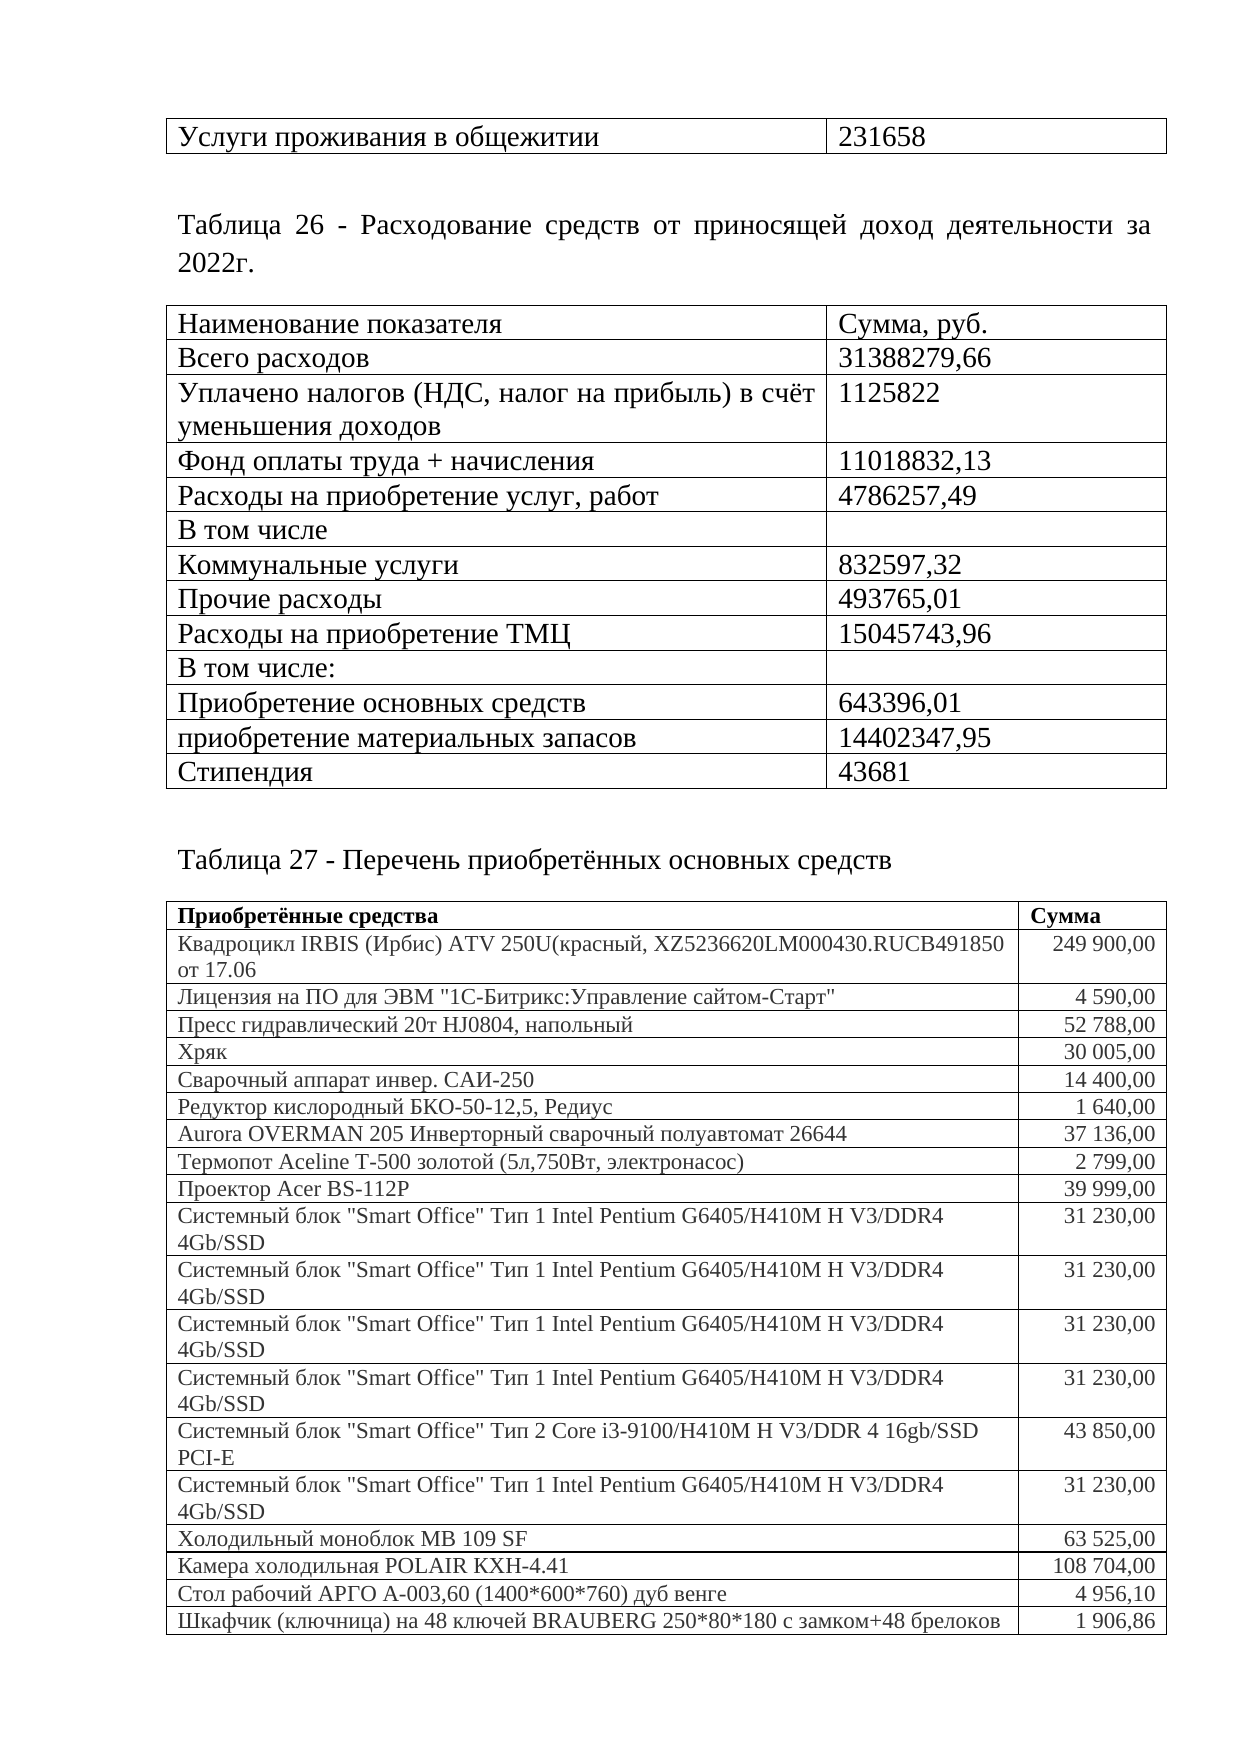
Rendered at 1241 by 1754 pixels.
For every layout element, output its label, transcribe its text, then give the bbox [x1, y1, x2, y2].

table_cell 4 956,10 [1019, 1580, 1166, 1606]
table_cell 643396,01 [827, 685, 1166, 719]
table_cell [827, 512, 1166, 546]
text Таблица 27 - Перечень приобретённых основных средств [177, 842, 1152, 875]
table_cell 31 230,00 [1019, 1364, 1166, 1417]
table_header Сумма, руб. [827, 306, 1166, 339]
table_cell Приобретение основных средств [167, 685, 826, 719]
table_cell Проектор Acer BS-112P [167, 1175, 1018, 1202]
table_cell Квадроцикл IRBIS (Ирбис) ATV 250U(красный, XZ5236620LM000430.RUCB491850 от 17.06 [167, 930, 1018, 982]
table_cell Редуктор кислородный БКО-50-12,5, Редиус [167, 1093, 1018, 1119]
text Таблица 26 - Расходование средств от приносящей доход деятельности за 2022г. [177, 207, 1152, 279]
table_cell Системный блок "Smart Office" Тип 1 Intel Pentium G6405/H410M H V3/DDR4 4Gb/SSD [167, 1364, 1018, 1417]
table_cell Камера холодильная POLAIR КХН-4.41 [167, 1553, 1018, 1579]
table_cell 108 704,00 [1019, 1553, 1166, 1579]
table_cell 14 400,00 [1019, 1066, 1166, 1092]
table_cell Коммунальные услуги [167, 547, 826, 580]
table_cell Пресс гидравлический 20т HJ0804, напольный [167, 1011, 1018, 1037]
table_header Наименование показателя [167, 306, 826, 339]
table_header Сумма [1019, 902, 1166, 929]
table_cell Фонд оплаты труда + начисления [167, 443, 826, 477]
table_cell 37 136,00 [1019, 1120, 1166, 1147]
table_cell Системный блок "Smart Office" Тип 2 Core i3-9100/H410M H V3/DDR 4 16gb/SSD PCI-E [167, 1418, 1018, 1470]
table_cell 14402347,95 [827, 720, 1166, 753]
table_cell [827, 651, 1166, 684]
table_cell 2 799,00 [1019, 1148, 1166, 1174]
table_cell 11018832,13 [827, 443, 1166, 477]
table_cell 4786257,49 [827, 478, 1166, 511]
table_cell 31 230,00 [1019, 1471, 1166, 1524]
table_cell 4 590,00 [1019, 984, 1166, 1010]
table_cell 493765,01 [827, 581, 1166, 615]
table_cell 52 788,00 [1019, 1011, 1166, 1037]
table_cell В том числе [167, 512, 826, 546]
table_cell 832597,32 [827, 547, 1166, 580]
table_cell 1 640,00 [1019, 1093, 1166, 1119]
table_cell В том числе: [167, 651, 826, 684]
table_cell Стол рабочий АРГО А-003,60 (1400*600*760) дуб венге [167, 1580, 1018, 1606]
table_cell Всего расходов [167, 340, 826, 374]
table_cell 43681 [827, 754, 1166, 788]
table_cell 43 850,00 [1019, 1418, 1166, 1470]
table_cell 31 230,00 [1019, 1310, 1166, 1363]
table_cell 31 230,00 [1019, 1256, 1166, 1309]
table_cell Термопот Aceline T-500 золотой (5л,750Вт, электронасос) [167, 1148, 1018, 1174]
table_cell Услуги проживания в общежитии [167, 119, 826, 153]
table_cell 15045743,96 [827, 616, 1166, 649]
table_cell 30 005,00 [1019, 1038, 1166, 1064]
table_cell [167, 1607, 1018, 1634]
table_cell Системный блок "Smart Office" Тип 1 Intel Pentium G6405/H410M H V3/DDR4 4Gb/SSD [167, 1256, 1018, 1309]
table_cell Системный блок "Smart Office" Тип 1 Intel Pentium G6405/H410M H V3/DDR4 4Gb/SSD [167, 1310, 1018, 1363]
table_cell 63 525,00 [1019, 1525, 1166, 1551]
table_cell 1 906,86 [1019, 1607, 1166, 1634]
table_cell Системный блок "Smart Office" Тип 1 Intel Pentium G6405/H410M H V3/DDR4 4Gb/SSD [167, 1203, 1018, 1255]
table_cell приобретение материальных запасов [167, 720, 826, 753]
table_cell Расходы на приобретение ТМЦ [167, 616, 826, 649]
table_cell 39 999,00 [1019, 1175, 1166, 1202]
table_cell 249 900,00 [1019, 930, 1166, 982]
table_cell Холодильный моноблок МВ 109 SF [167, 1525, 1018, 1551]
table_header Приобретённые средства [167, 902, 1018, 929]
table_cell 31 230,00 [1019, 1203, 1166, 1255]
table_cell Системный блок "Smart Office" Тип 1 Intel Pentium G6405/H410M H V3/DDR4 4Gb/SSD [167, 1471, 1018, 1524]
table_cell Лицензия на ПО для ЭВМ "1С-Битрикс:Управление сайтом-Старт" [167, 984, 1018, 1010]
table_cell Уплачено налогов (НДС, налог на прибыль) в счёт уменьшения доходов [167, 375, 826, 442]
table_cell Хряк [167, 1038, 1018, 1064]
table_cell Aurora OVERMAN 205 Инверторный сварочный полуавтомат 26644 [167, 1120, 1018, 1147]
table_cell 1125822 [827, 375, 1166, 442]
table_cell Стипендия [167, 754, 826, 788]
table_cell Расходы на приобретение услуг, работ [167, 478, 826, 511]
table_cell 31388279,66 [827, 340, 1166, 374]
table_cell Прочие расходы [167, 581, 826, 615]
table_cell 231658 [827, 119, 1166, 153]
table_cell Сварочный аппарат инвер. САИ-250 [167, 1066, 1018, 1092]
